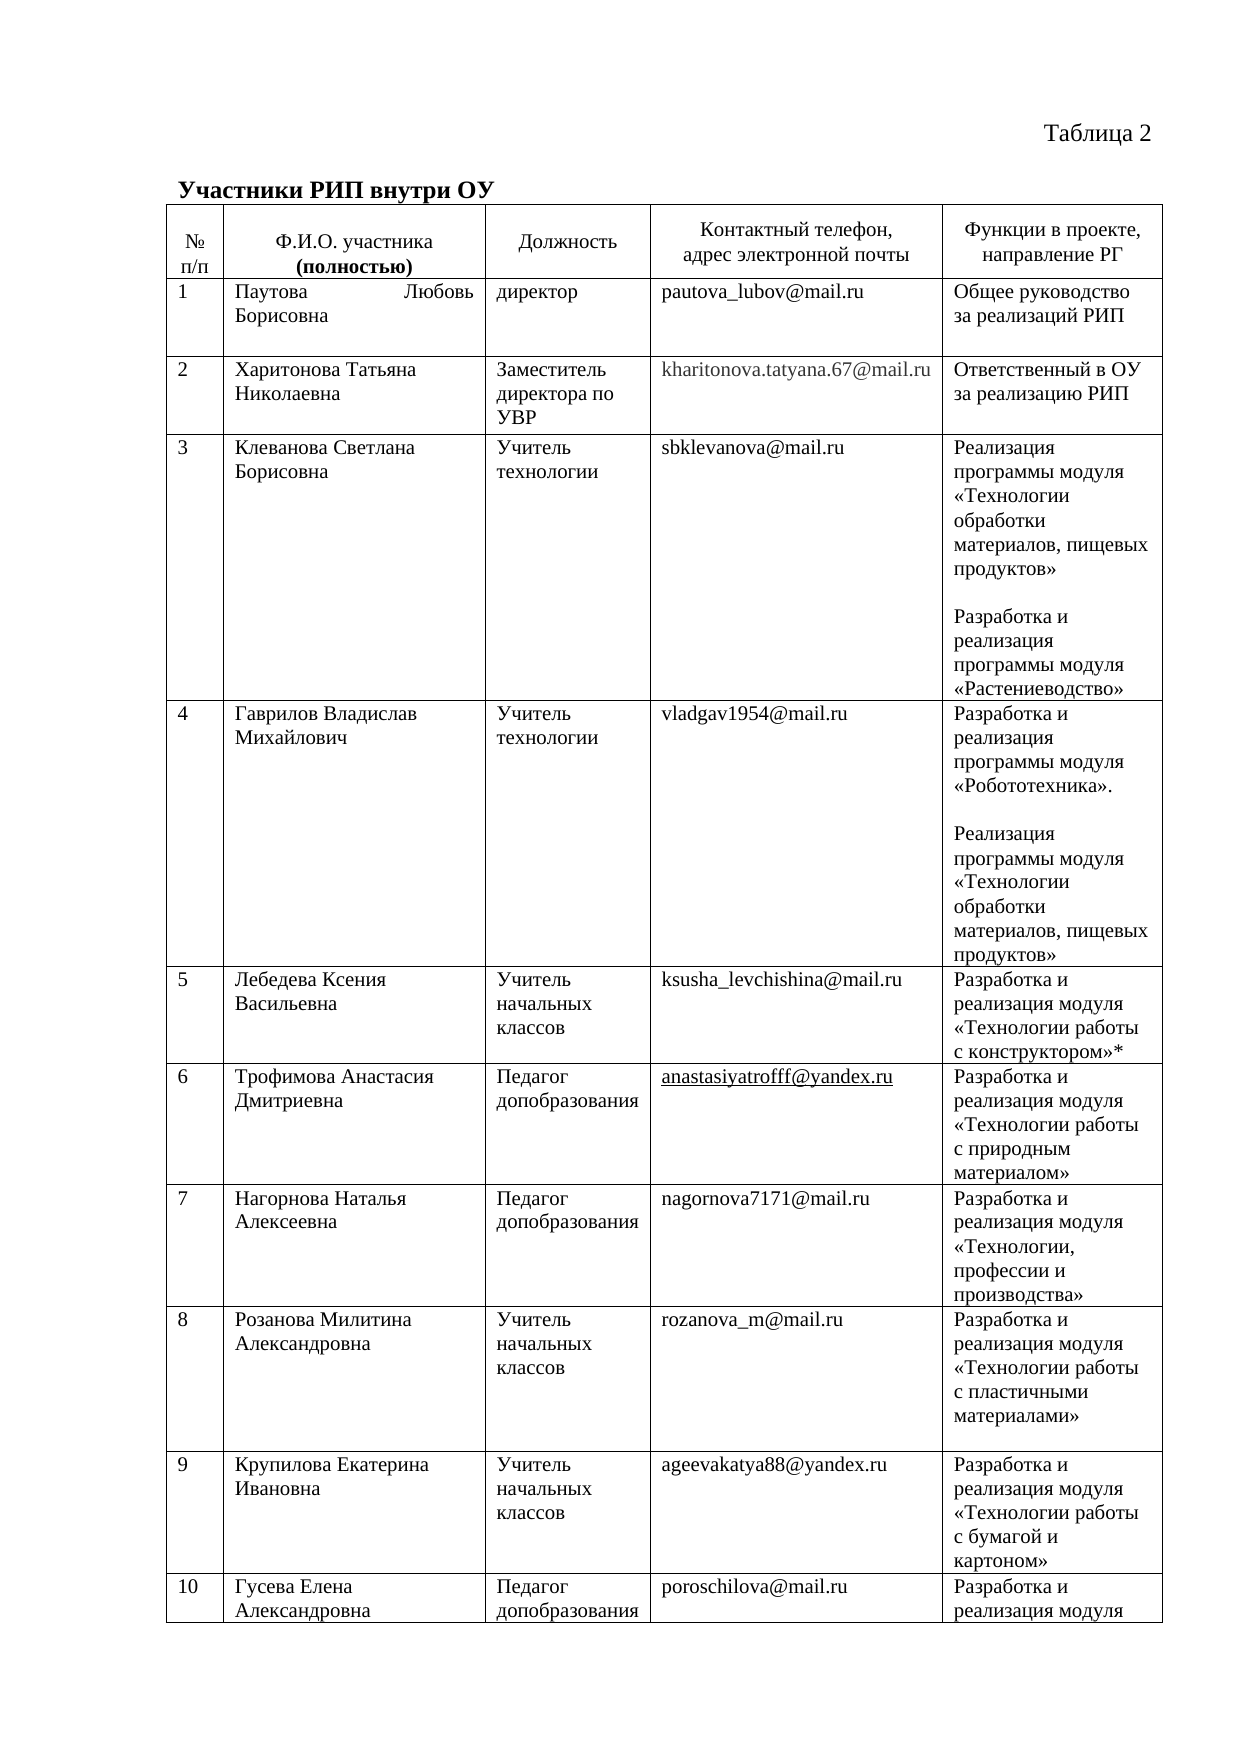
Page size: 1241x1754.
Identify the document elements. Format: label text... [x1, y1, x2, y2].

table_cell Разработка и реализация модуля «Технологии, профессии и производства» [943, 1185, 1162, 1306]
table_cell Общее руководство за реализаций РИП [943, 279, 1162, 356]
table_cell Паутова Любовь Борисовна [224, 279, 485, 356]
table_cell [943, 1574, 1162, 1622]
table_cell rozanova_m@mail.ru [651, 1307, 942, 1451]
table_cell 5 [167, 967, 223, 1063]
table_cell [651, 1574, 942, 1622]
table_header Контактный телефон, адрес электронной почты [651, 205, 942, 278]
table_cell ageevakatya88@yandex.ru [651, 1452, 942, 1572]
table_cell Нагорнова Наталья Алексеевна [224, 1185, 485, 1306]
table_cell 9 [167, 1452, 223, 1572]
table_cell 3 [167, 435, 223, 700]
table_cell Розанова Милитина Александровна [224, 1307, 485, 1451]
table_cell Харитонова Татьяна Николаевна [224, 357, 485, 434]
table_cell anastasiyatrofff@yandex.ru [651, 1064, 942, 1184]
table_cell 4 [167, 701, 223, 966]
table_cell Гаврилов Владислав Михайлович [224, 701, 485, 966]
table_cell Учитель технологии [486, 701, 650, 966]
table_cell 8 [167, 1307, 223, 1451]
table_cell Крупилова Екатерина Ивановна [224, 1452, 485, 1572]
list Таблица 2 [221, 118, 1152, 147]
table_cell Клеванова Светлана Борисовна [224, 435, 485, 700]
table_cell Разработка и реализация модуля «Технологии работы с конструктором»* [943, 967, 1162, 1063]
table_cell Разработка и реализация программы модуля «Робототехника». Реализация программы модуля «Технологии обработки материалов, пищевых продуктов» [943, 701, 1162, 966]
table_cell 10 [167, 1574, 223, 1622]
table_cell Разработка и реализация модуля «Технологии работы с природным материалом» [943, 1064, 1162, 1184]
table_cell Педагог допобразования [486, 1185, 650, 1306]
table_cell sbklevanova@mail.ru [651, 435, 942, 700]
table_cell Учитель начальных классов [486, 1452, 650, 1572]
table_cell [486, 1574, 650, 1622]
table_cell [224, 1574, 485, 1622]
table_cell 1 [167, 279, 223, 356]
table_cell 2 [167, 357, 223, 434]
table_cell Учитель технологии [486, 435, 650, 700]
table_cell Разработка и реализация модуля «Технологии работы с бумагой и картоном» [943, 1452, 1162, 1572]
table_cell Реализация программы модуля «Технологии обработки материалов, пищевых продуктов» Разработка и реализация программы модуля «Растениеводство» [943, 435, 1162, 700]
table_cell kharitonova.tatyana.67@mail.ru [651, 357, 942, 434]
table_cell pautova_lubov@mail.ru [651, 279, 942, 356]
table_cell nagornova7171@mail.ru [651, 1185, 942, 1306]
table_cell 6 [167, 1064, 223, 1184]
table_cell Ответственный в ОУ за реализацию РИП [943, 357, 1162, 434]
table_cell директор [486, 279, 650, 356]
table_cell ksusha_levchishina@mail.ru [651, 967, 942, 1063]
table_cell Лебедева Ксения Васильевна [224, 967, 485, 1063]
table_cell Учитель начальных классов [486, 967, 650, 1063]
text Участники РИП внутри ОУ [177, 176, 1152, 204]
table_cell Педагог допобразования [486, 1064, 650, 1184]
table_cell 7 [167, 1185, 223, 1306]
table_cell Заместитель директора по УВР [486, 357, 650, 434]
table_header № п/п [167, 205, 223, 278]
table_header Ф.И.О. участника (полностью) [224, 205, 485, 278]
table_cell Трофимова Анастасия Дмитриевна [224, 1064, 485, 1184]
table_header Должность [486, 205, 650, 278]
table_header Функции в проекте, направление РГ [943, 205, 1162, 278]
table_cell Учитель начальных классов [486, 1307, 650, 1451]
table_cell Разработка и реализация модуля «Технологии работы с пластичными материалами» [943, 1307, 1162, 1451]
table_cell vladgav1954@mail.ru [651, 701, 942, 966]
